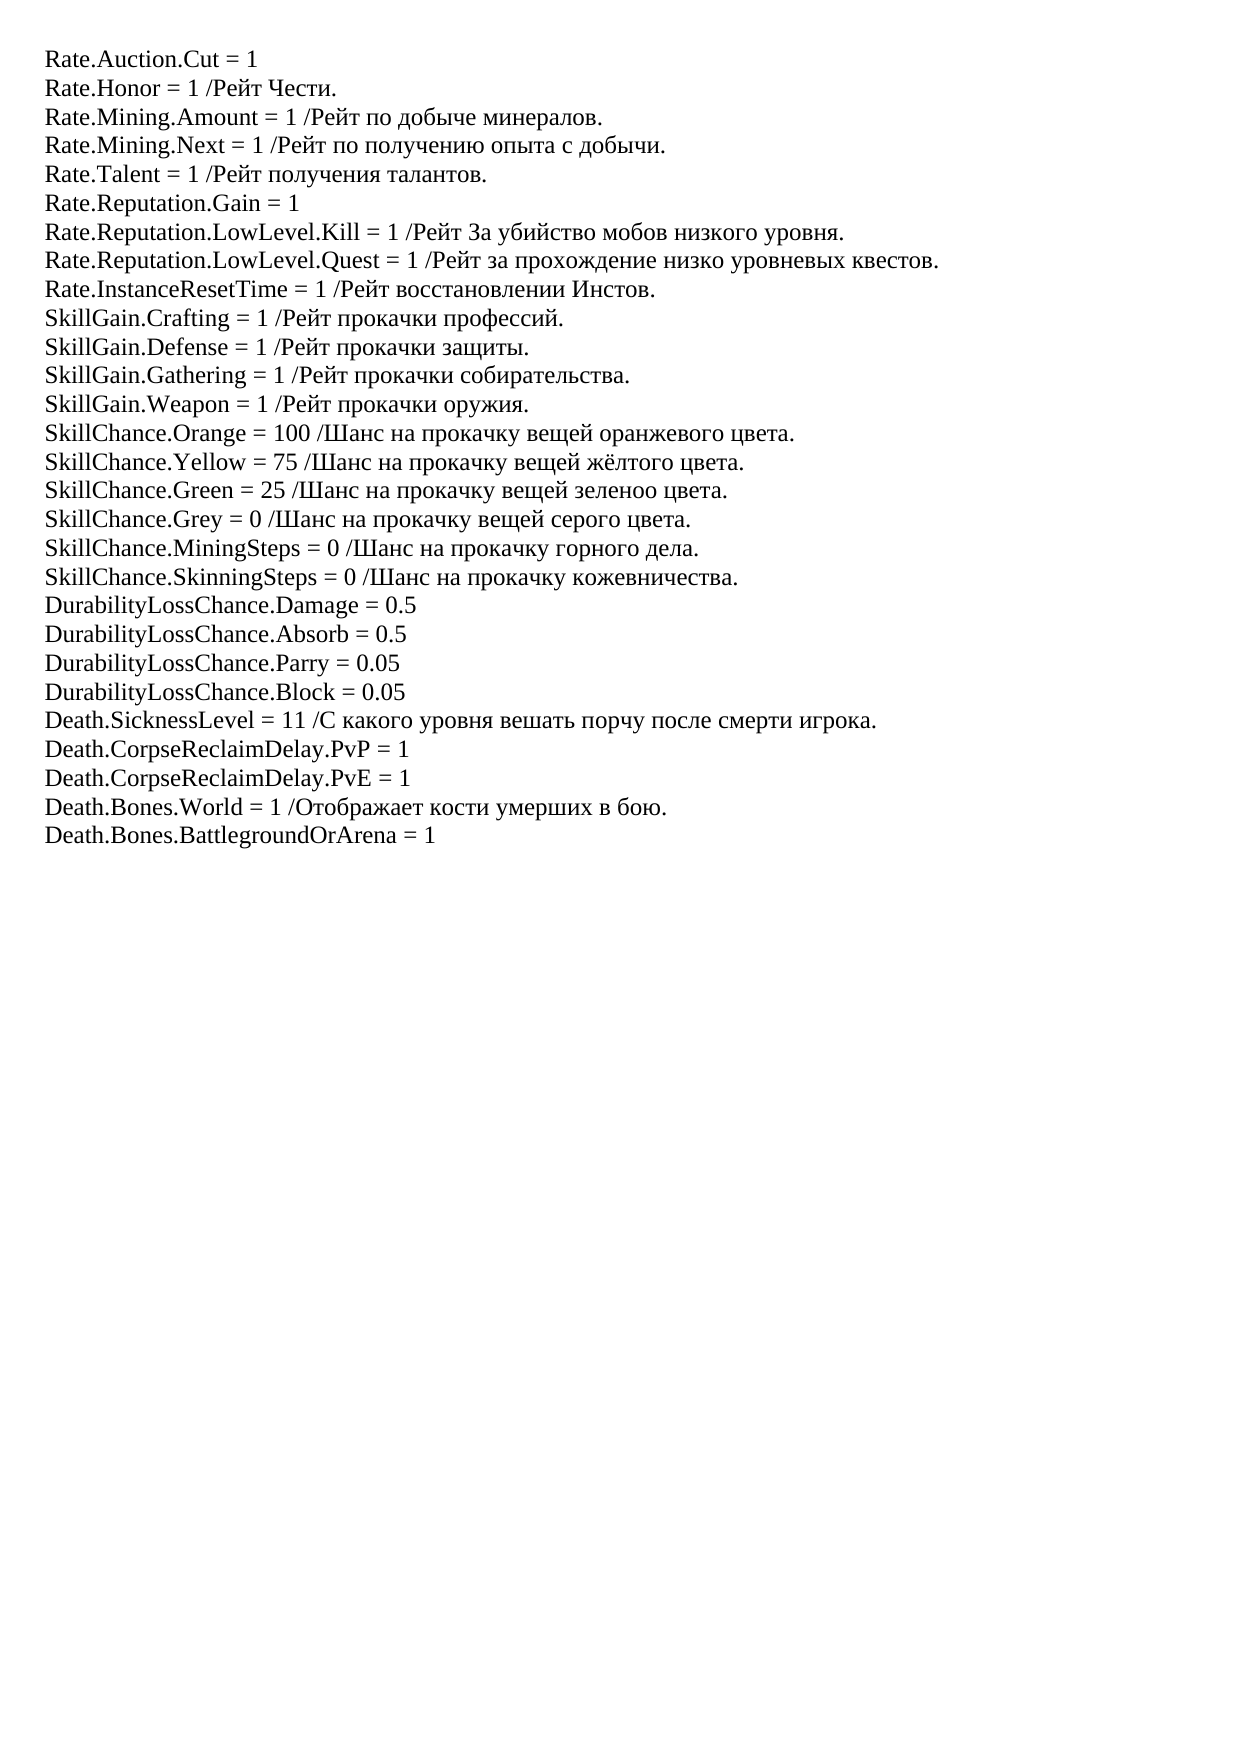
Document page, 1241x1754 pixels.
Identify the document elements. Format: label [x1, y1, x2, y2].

text [44, 44, 1196, 849]
